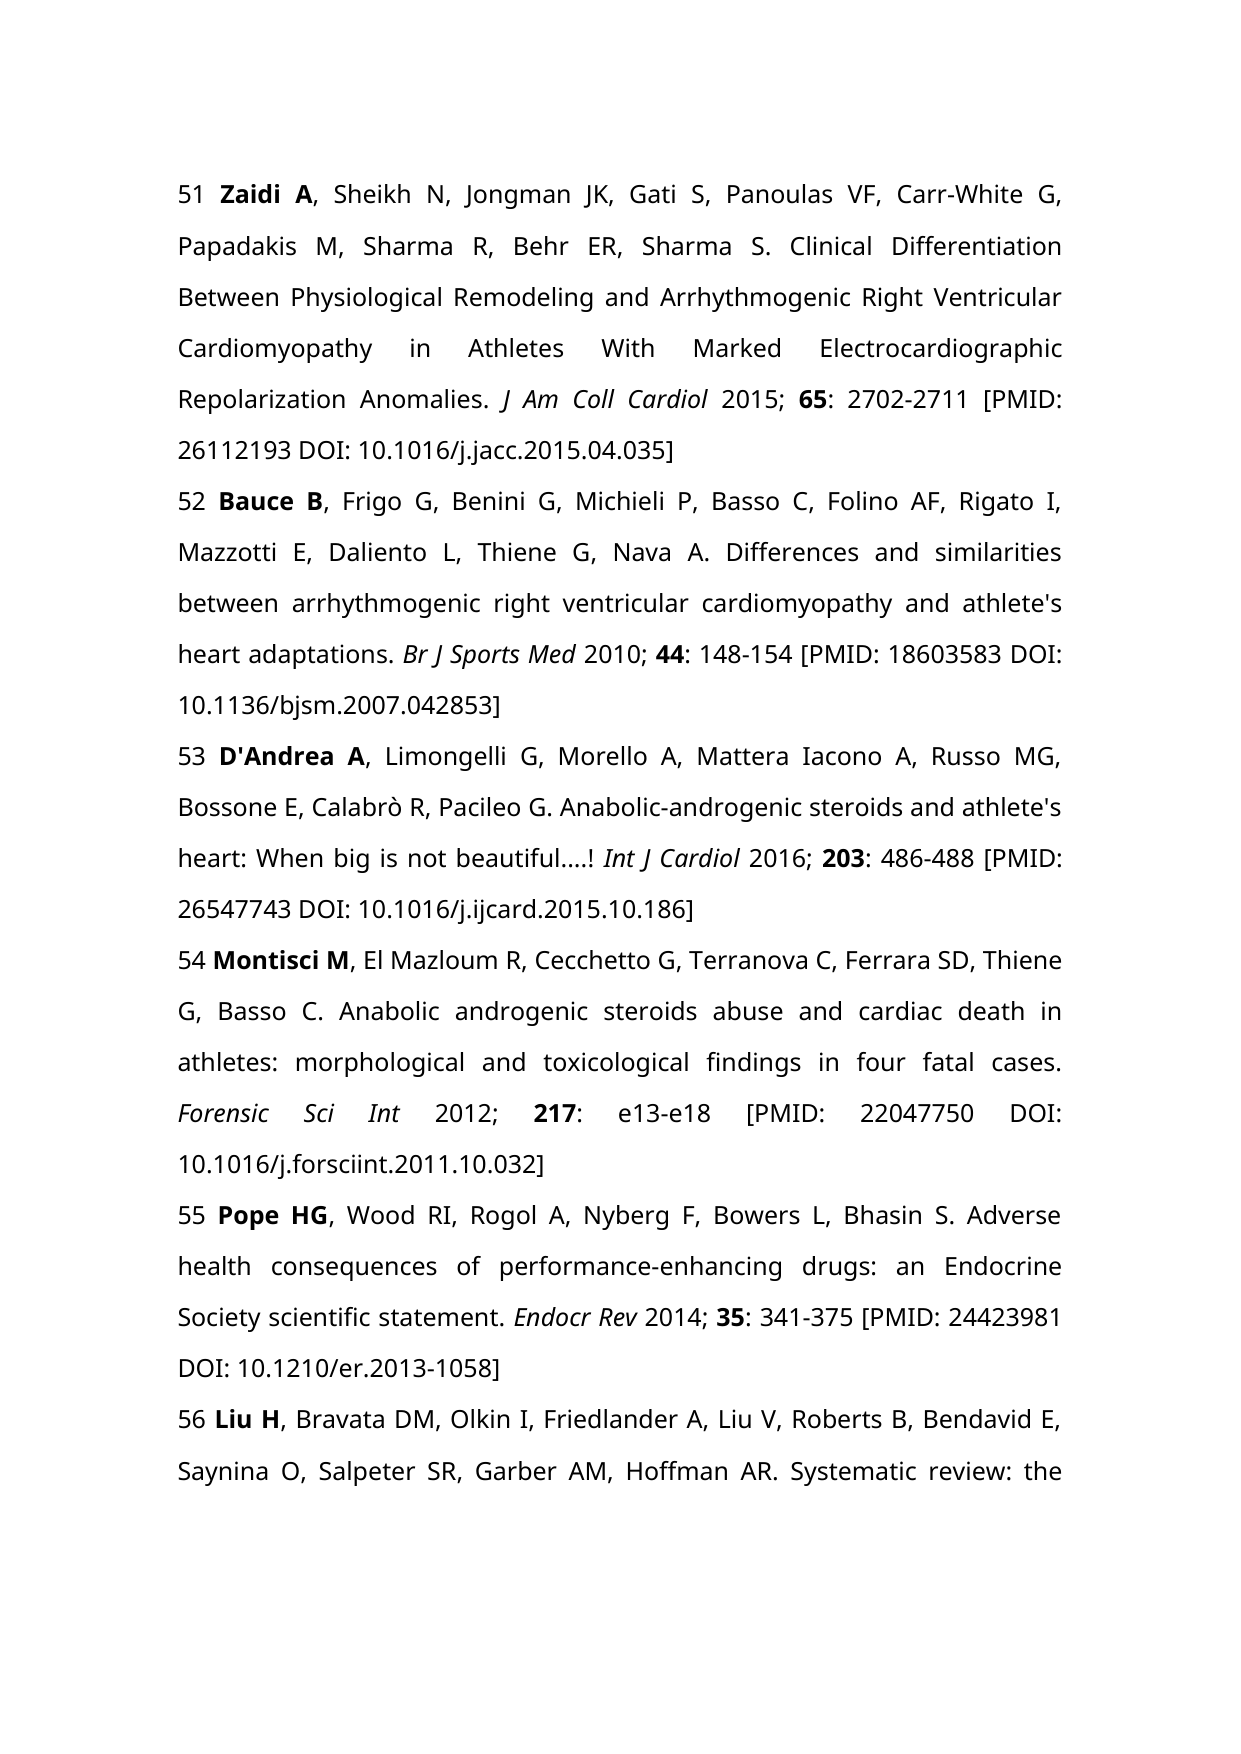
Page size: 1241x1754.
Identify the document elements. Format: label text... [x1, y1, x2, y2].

text 53 D'Andrea A, Limongelli G, Morello A, Mattera Iacono A, Russo MG, Bossone E, Calabrò R, Pacileo G. Anabolic-androgenic steroids and athlete's heart: When big is not beautiful....! Int J Cardiol 2016; 203: 486-488 [PMID: 26547743 DOI: 10.1016/j.ijcard.2015.10.186] [177, 739, 1063, 926]
text 55 Pope HG, Wood RI, Rogol A, Nyberg F, Bowers L, Bhasin S. Adverse health consequences of performance-enhancing drugs: an Endocrine Society scientific statement. Endocr Rev 2014; 35: 341-375 [PMID: 24423981 DOI: 10.1210/er.2013-1058] [177, 1198, 1063, 1385]
text 51 Zaidi A, Sheikh N, Jongman JK, Gati S, Panoulas VF, Carr-White G, Papadakis M, Sharma R, Behr ER, Sharma S. Clinical Differentiation Between Physiological Remodeling and Arrhythmogenic Right Ventricular Cardiomyopathy in Athletes With Marked Electrocardiographic Repolarization Anomalies. J Am Coll Cardiol 2015; 65: 2702-2711 [PMID: 26112193 DOI: 10.1016/j.jacc.2015.04.035] [177, 177, 1063, 466]
text 54 Montisci M, El Mazloum R, Cecchetto G, Terranova C, Ferrara SD, Thiene G, Basso C. Anabolic androgenic steroids abuse and cardiac death in athletes: morphological and toxicological findings in four fatal cases. Forensic Sci Int 2012; 217: e13-e18 [PMID: 22047750 DOI: 10.1016/j.forsciint.2011.10.032] [177, 943, 1063, 1181]
text 52 Bauce B, Frigo G, Benini G, Michieli P, Basso C, Folino AF, Rigato I, Mazzotti E, Daliento L, Thiene G, Nava A. Differences and similarities between arrhythmogenic right ventricular cardiomyopathy and athlete's heart adaptations. Br J Sports Med 2010; 44: 148-154 [PMID: 18603583 DOI: 10.1136/bjsm.2007.042853] [177, 483, 1063, 722]
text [177, 1402, 1063, 1487]
